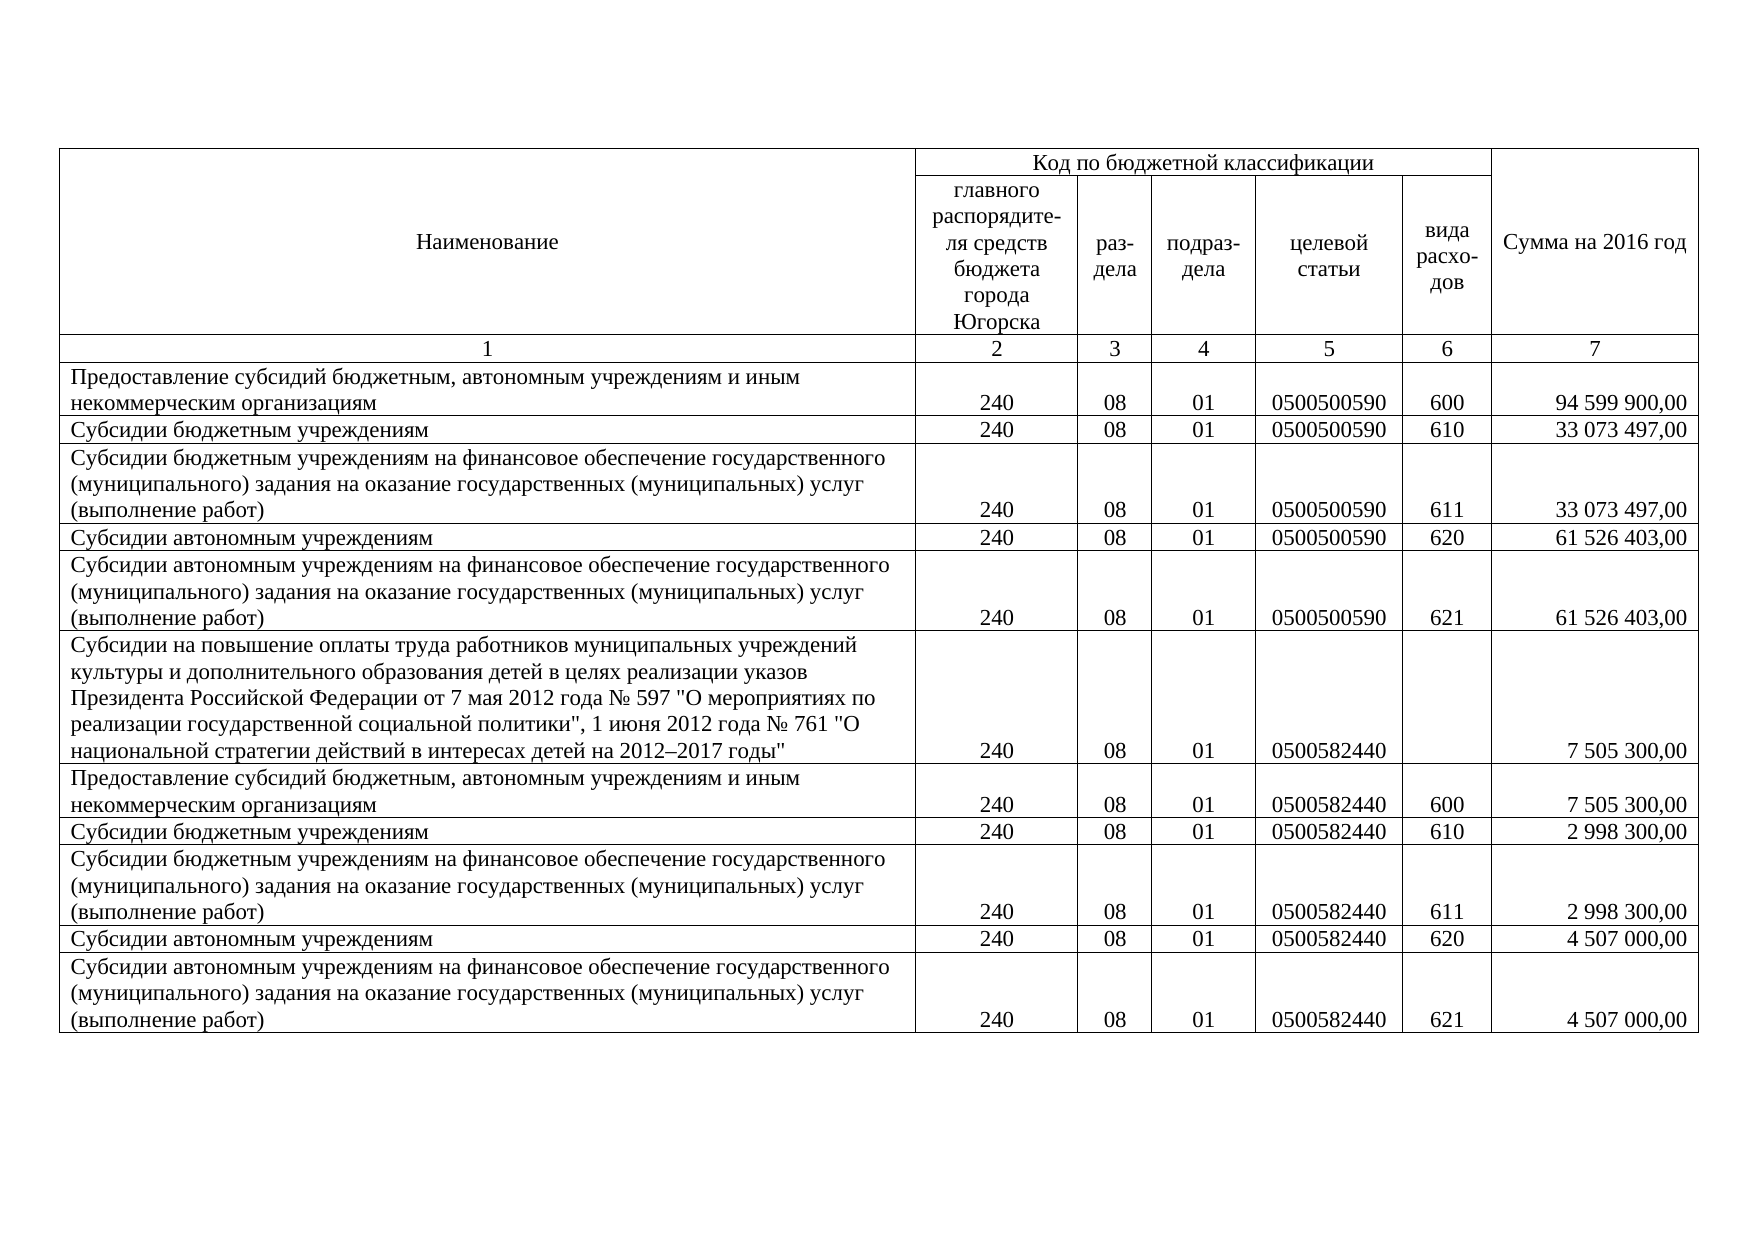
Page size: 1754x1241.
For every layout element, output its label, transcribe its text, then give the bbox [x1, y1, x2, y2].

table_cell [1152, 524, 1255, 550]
table_header Сумма на 2016 год [1492, 149, 1698, 334]
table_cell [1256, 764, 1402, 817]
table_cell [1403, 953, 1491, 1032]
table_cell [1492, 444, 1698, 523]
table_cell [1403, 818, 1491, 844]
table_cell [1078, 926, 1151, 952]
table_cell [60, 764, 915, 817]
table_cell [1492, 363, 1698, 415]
table_cell главного распорядите-ля средств бюджета города Югорска [916, 176, 1077, 334]
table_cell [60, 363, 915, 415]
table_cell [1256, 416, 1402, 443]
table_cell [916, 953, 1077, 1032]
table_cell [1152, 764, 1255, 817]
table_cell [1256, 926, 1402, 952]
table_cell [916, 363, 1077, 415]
table_header Код по бюджетной классификации [916, 149, 1491, 175]
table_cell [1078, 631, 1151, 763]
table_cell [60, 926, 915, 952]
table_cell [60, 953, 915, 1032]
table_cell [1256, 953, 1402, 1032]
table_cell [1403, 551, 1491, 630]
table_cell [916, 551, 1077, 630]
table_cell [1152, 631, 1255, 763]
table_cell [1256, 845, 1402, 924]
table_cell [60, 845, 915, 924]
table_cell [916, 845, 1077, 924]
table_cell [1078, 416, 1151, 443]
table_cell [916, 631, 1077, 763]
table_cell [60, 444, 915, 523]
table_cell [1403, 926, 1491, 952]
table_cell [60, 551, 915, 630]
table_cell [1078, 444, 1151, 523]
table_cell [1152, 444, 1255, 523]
table_header Наименование [60, 149, 915, 334]
table_cell вида расхо-дов [1403, 176, 1491, 334]
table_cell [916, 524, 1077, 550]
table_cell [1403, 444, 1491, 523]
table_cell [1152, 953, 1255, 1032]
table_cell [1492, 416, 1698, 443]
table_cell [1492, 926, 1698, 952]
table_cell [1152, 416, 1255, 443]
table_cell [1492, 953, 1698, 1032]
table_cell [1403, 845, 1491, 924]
table_cell 2 [916, 335, 1077, 362]
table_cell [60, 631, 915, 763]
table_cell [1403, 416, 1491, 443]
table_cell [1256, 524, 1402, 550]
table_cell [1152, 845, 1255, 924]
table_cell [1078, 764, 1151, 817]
table_cell раз-дела [1078, 176, 1151, 334]
table_cell целевой статьи [1256, 176, 1402, 334]
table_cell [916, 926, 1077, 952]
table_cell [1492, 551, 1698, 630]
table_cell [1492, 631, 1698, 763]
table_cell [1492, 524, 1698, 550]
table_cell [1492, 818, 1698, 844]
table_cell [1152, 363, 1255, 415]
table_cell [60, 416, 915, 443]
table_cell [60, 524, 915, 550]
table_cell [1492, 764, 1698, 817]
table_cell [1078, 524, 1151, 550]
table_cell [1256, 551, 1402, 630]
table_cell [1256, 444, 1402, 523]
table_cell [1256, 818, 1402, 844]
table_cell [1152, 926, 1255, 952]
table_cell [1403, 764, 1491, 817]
table_cell 5 [1256, 335, 1402, 362]
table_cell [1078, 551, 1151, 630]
table_cell 3 [1078, 335, 1151, 362]
table_cell 6 [1403, 335, 1491, 362]
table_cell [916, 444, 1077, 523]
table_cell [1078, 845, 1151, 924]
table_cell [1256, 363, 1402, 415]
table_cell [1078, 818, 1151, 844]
table_cell 4 [1152, 335, 1255, 362]
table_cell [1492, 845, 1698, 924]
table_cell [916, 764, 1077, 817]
table_cell 1 [60, 335, 915, 362]
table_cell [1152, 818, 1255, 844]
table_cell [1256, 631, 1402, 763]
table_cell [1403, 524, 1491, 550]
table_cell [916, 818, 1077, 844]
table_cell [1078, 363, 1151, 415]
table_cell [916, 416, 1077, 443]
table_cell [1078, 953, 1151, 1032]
table_cell подраз-дела [1152, 176, 1255, 334]
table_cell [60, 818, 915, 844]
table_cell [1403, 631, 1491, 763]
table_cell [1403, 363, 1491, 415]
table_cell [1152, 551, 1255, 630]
table_cell 7 [1492, 335, 1698, 362]
